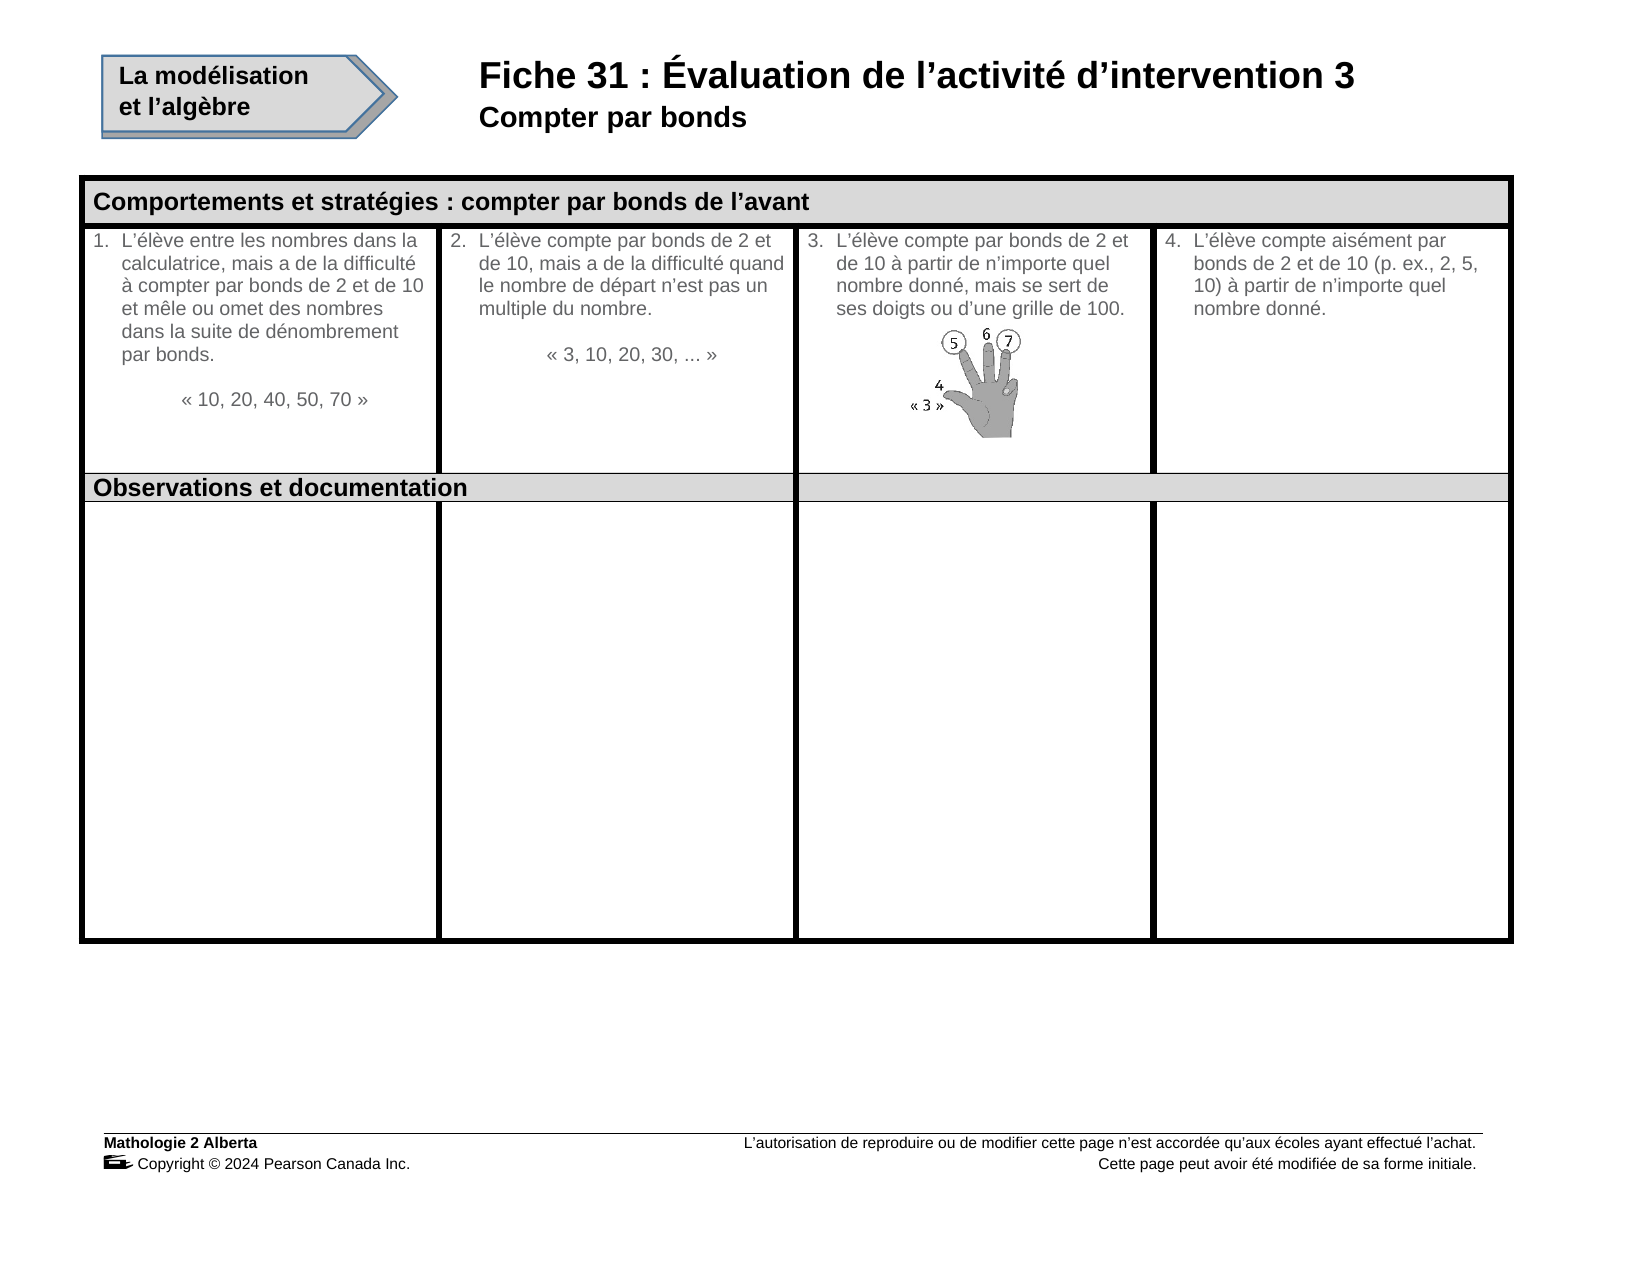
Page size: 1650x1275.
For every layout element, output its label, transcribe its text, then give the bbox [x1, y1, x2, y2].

table_cell [799, 502, 1150, 937]
table_cell [799, 474, 1508, 501]
table_cell L’élève compte par bonds de 2 et de 10, mais a de la difficulté quand le nombre de départ n’est pas un multiple du nombre. « 3, 10, 20, 30, ... » [442, 229, 793, 472]
table_cell L’élève compte aisément par bonds de 2 et de 10 (p. ex., 2, 5, 10) à partir de n’importe quel nombre donné. [1157, 229, 1508, 472]
picture [103, 1155, 134, 1169]
table_cell L’élève entre les nombres dans la calculatrice, mais a de la difficulté à compter par bonds de 2 et de 10 et mêle ou omet des nombres dans la suite de dénombrement par bonds. « 10, 20, 40, 50, 70 » [85, 229, 436, 472]
table_cell [1157, 502, 1508, 937]
picture [909, 319, 1041, 446]
table_header Comportements et stratégies : compter par bonds de l’avant [85, 181, 1508, 223]
table_cell L’élève compte par bonds de 2 et de 10 à partir de n’importe quel nombre donné, mais se sert de ses doigts ou d’une grille de 100. [799, 229, 1150, 472]
table_cell [85, 502, 436, 937]
table_cell Observations et documentation [85, 474, 793, 501]
table_cell [442, 502, 793, 937]
